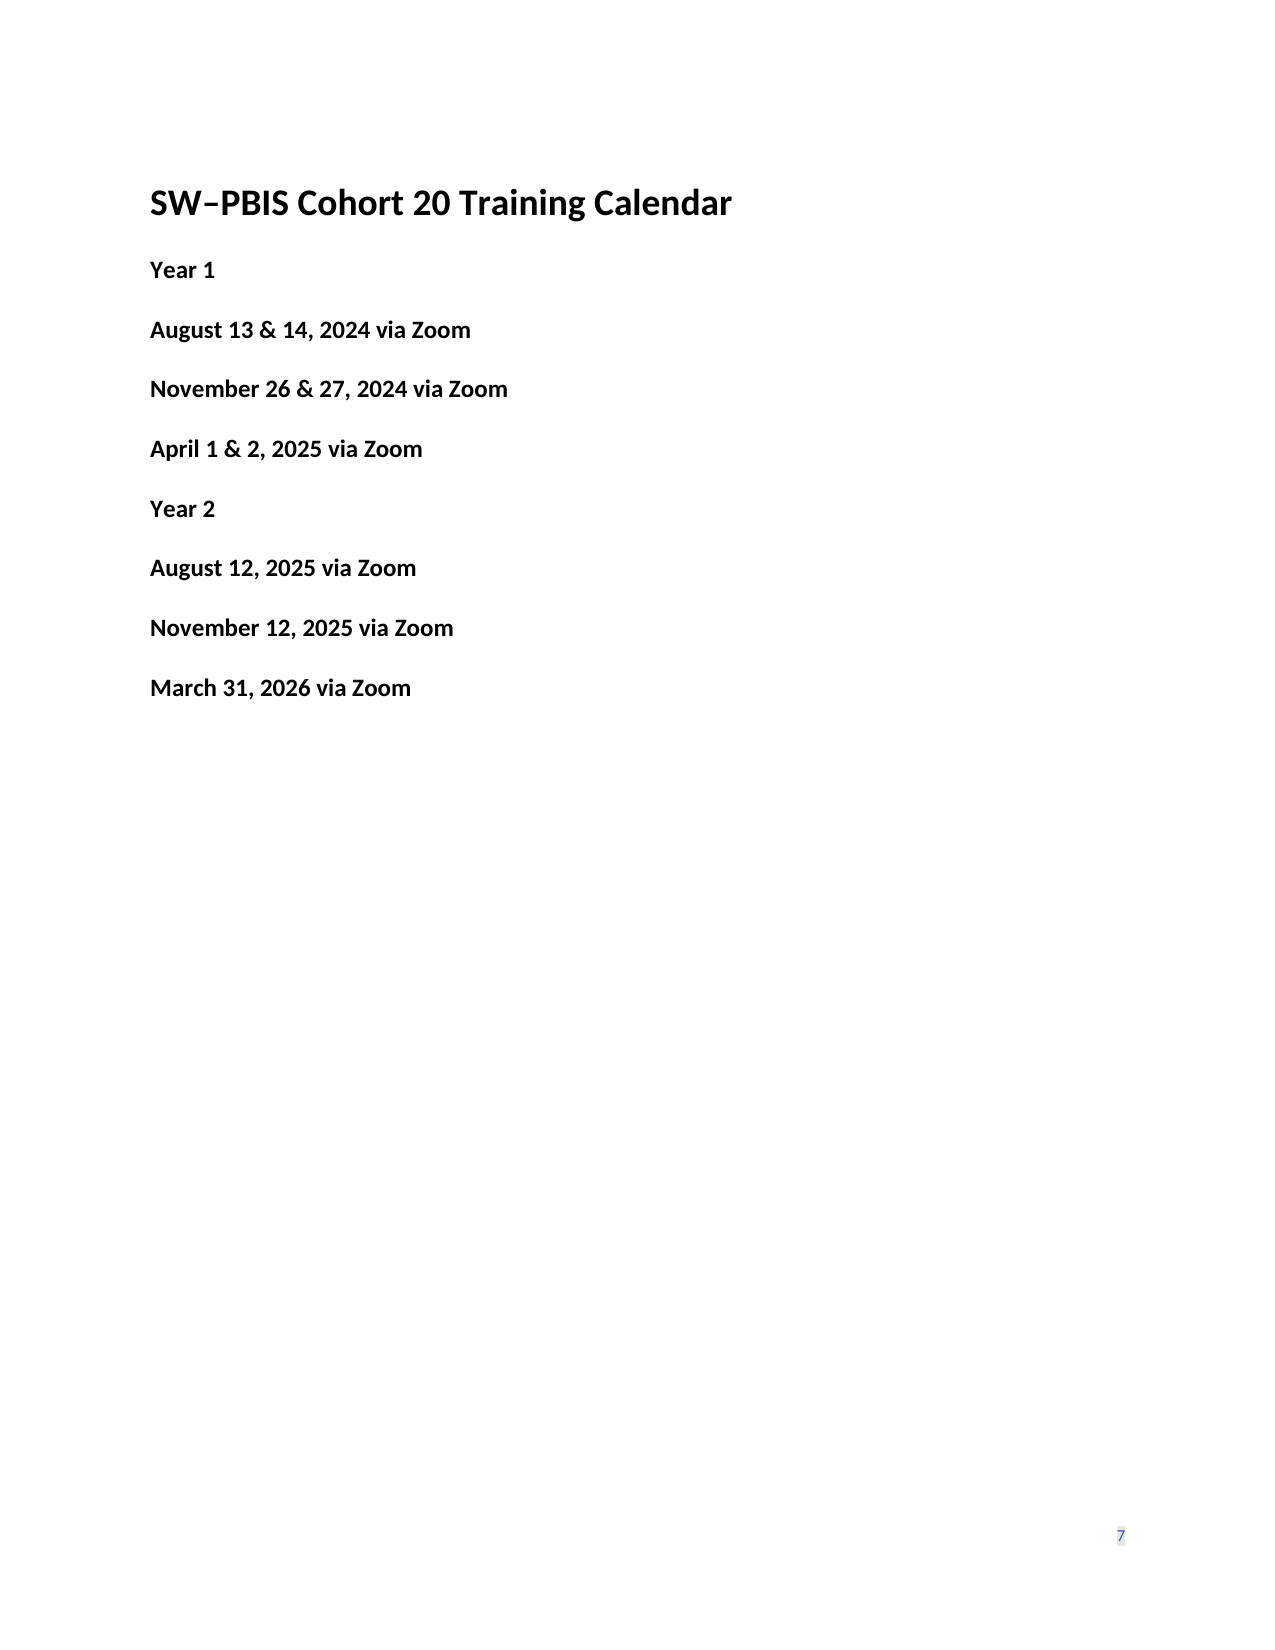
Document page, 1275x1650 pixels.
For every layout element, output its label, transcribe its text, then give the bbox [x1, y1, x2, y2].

subtitle Year 2 [150, 493, 1125, 523]
subtitle April 1 & 2, 2025 via Zoom [150, 433, 1125, 464]
subtitle November 26 & 27, 2024 via Zoom [150, 373, 1125, 404]
subtitle November 12, 2025 via Zoom [150, 612, 1125, 643]
subtitle March 31, 2026 via Zoom [150, 672, 1125, 702]
subtitle August 13 & 14, 2024 via Zoom [150, 314, 1125, 344]
subtitle August 12, 2025 via Zoom [150, 553, 1125, 583]
subtitle Year 1 [150, 254, 1125, 285]
subtitle SW–PBIS Cohort 20 Training Calendar [150, 179, 1125, 225]
